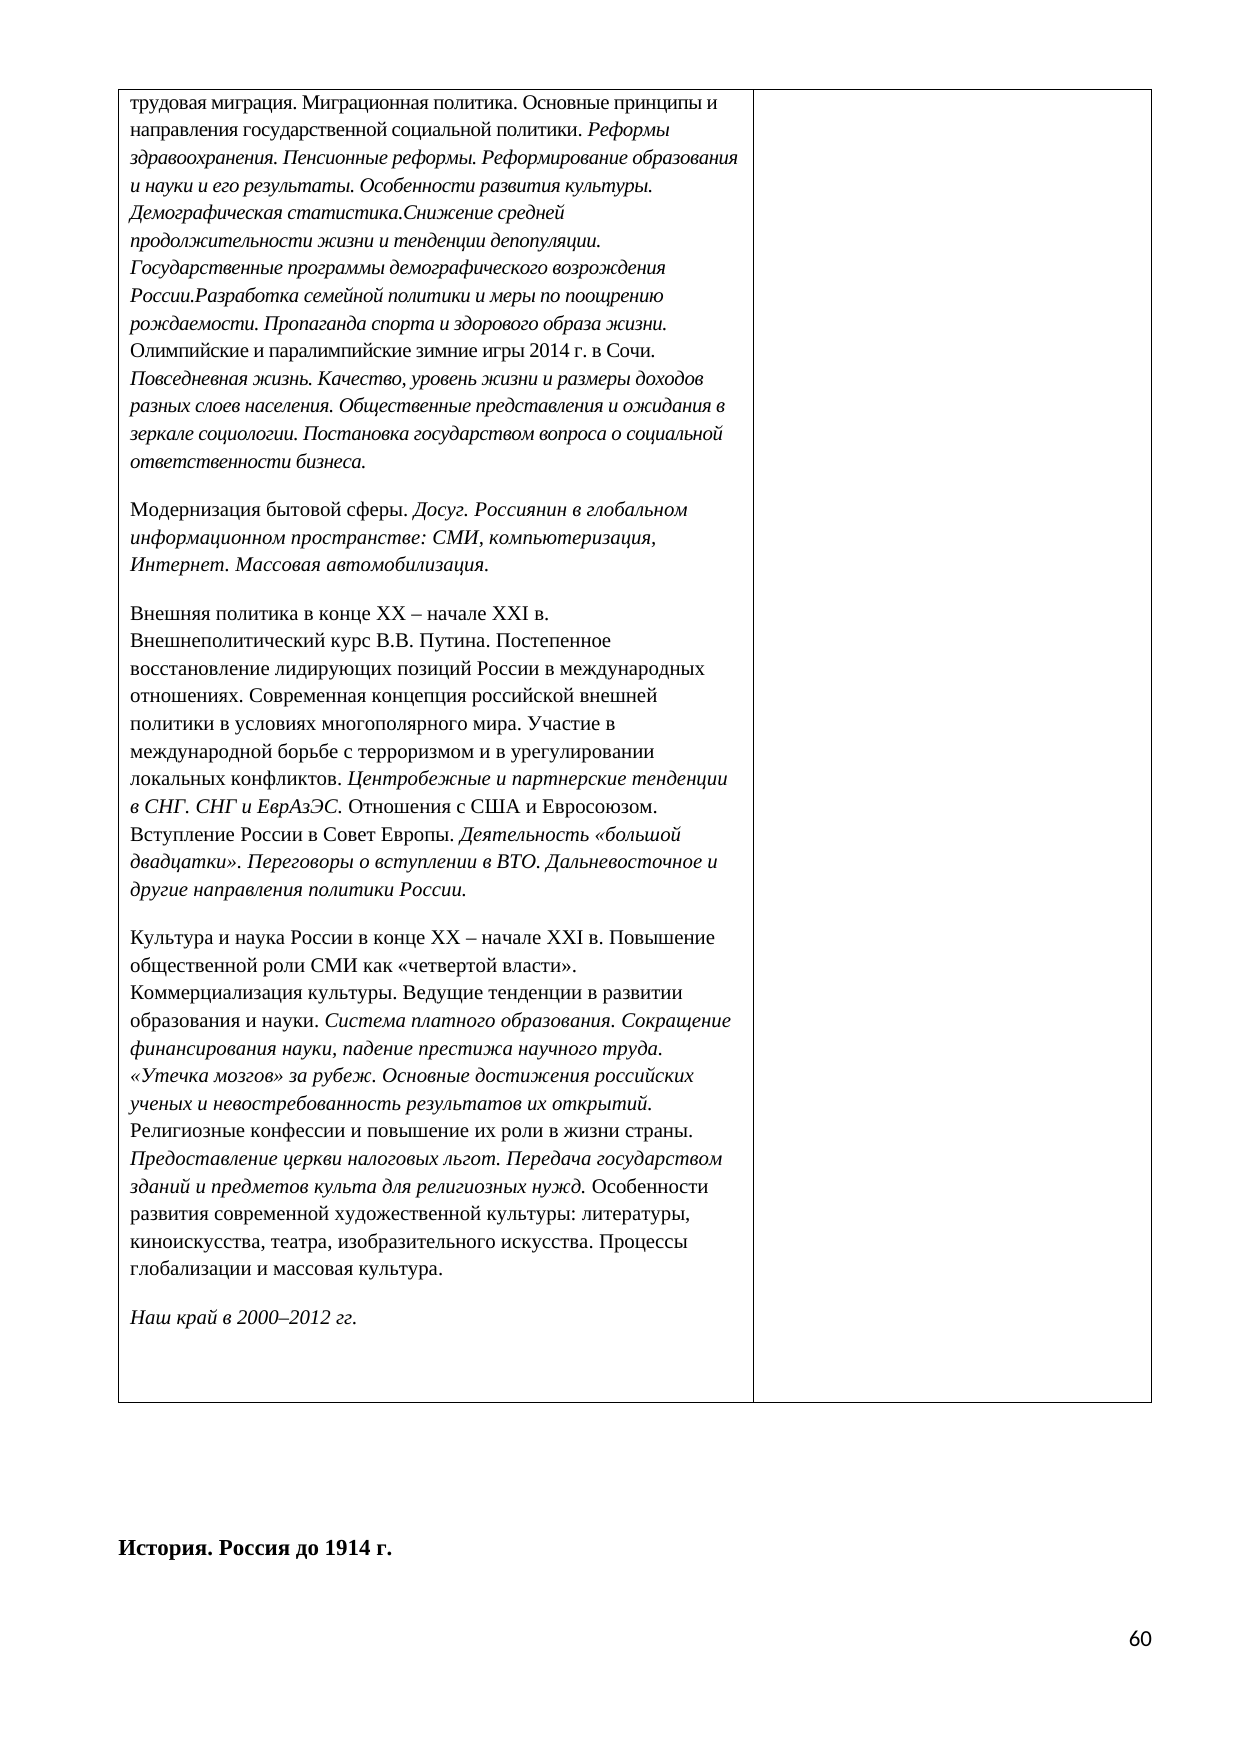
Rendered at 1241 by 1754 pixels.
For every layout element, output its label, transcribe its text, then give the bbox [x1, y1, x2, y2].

text История. Россия до 1914 г. [118, 1533, 1152, 1560]
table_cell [119, 90, 753, 1402]
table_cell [754, 90, 1151, 1402]
